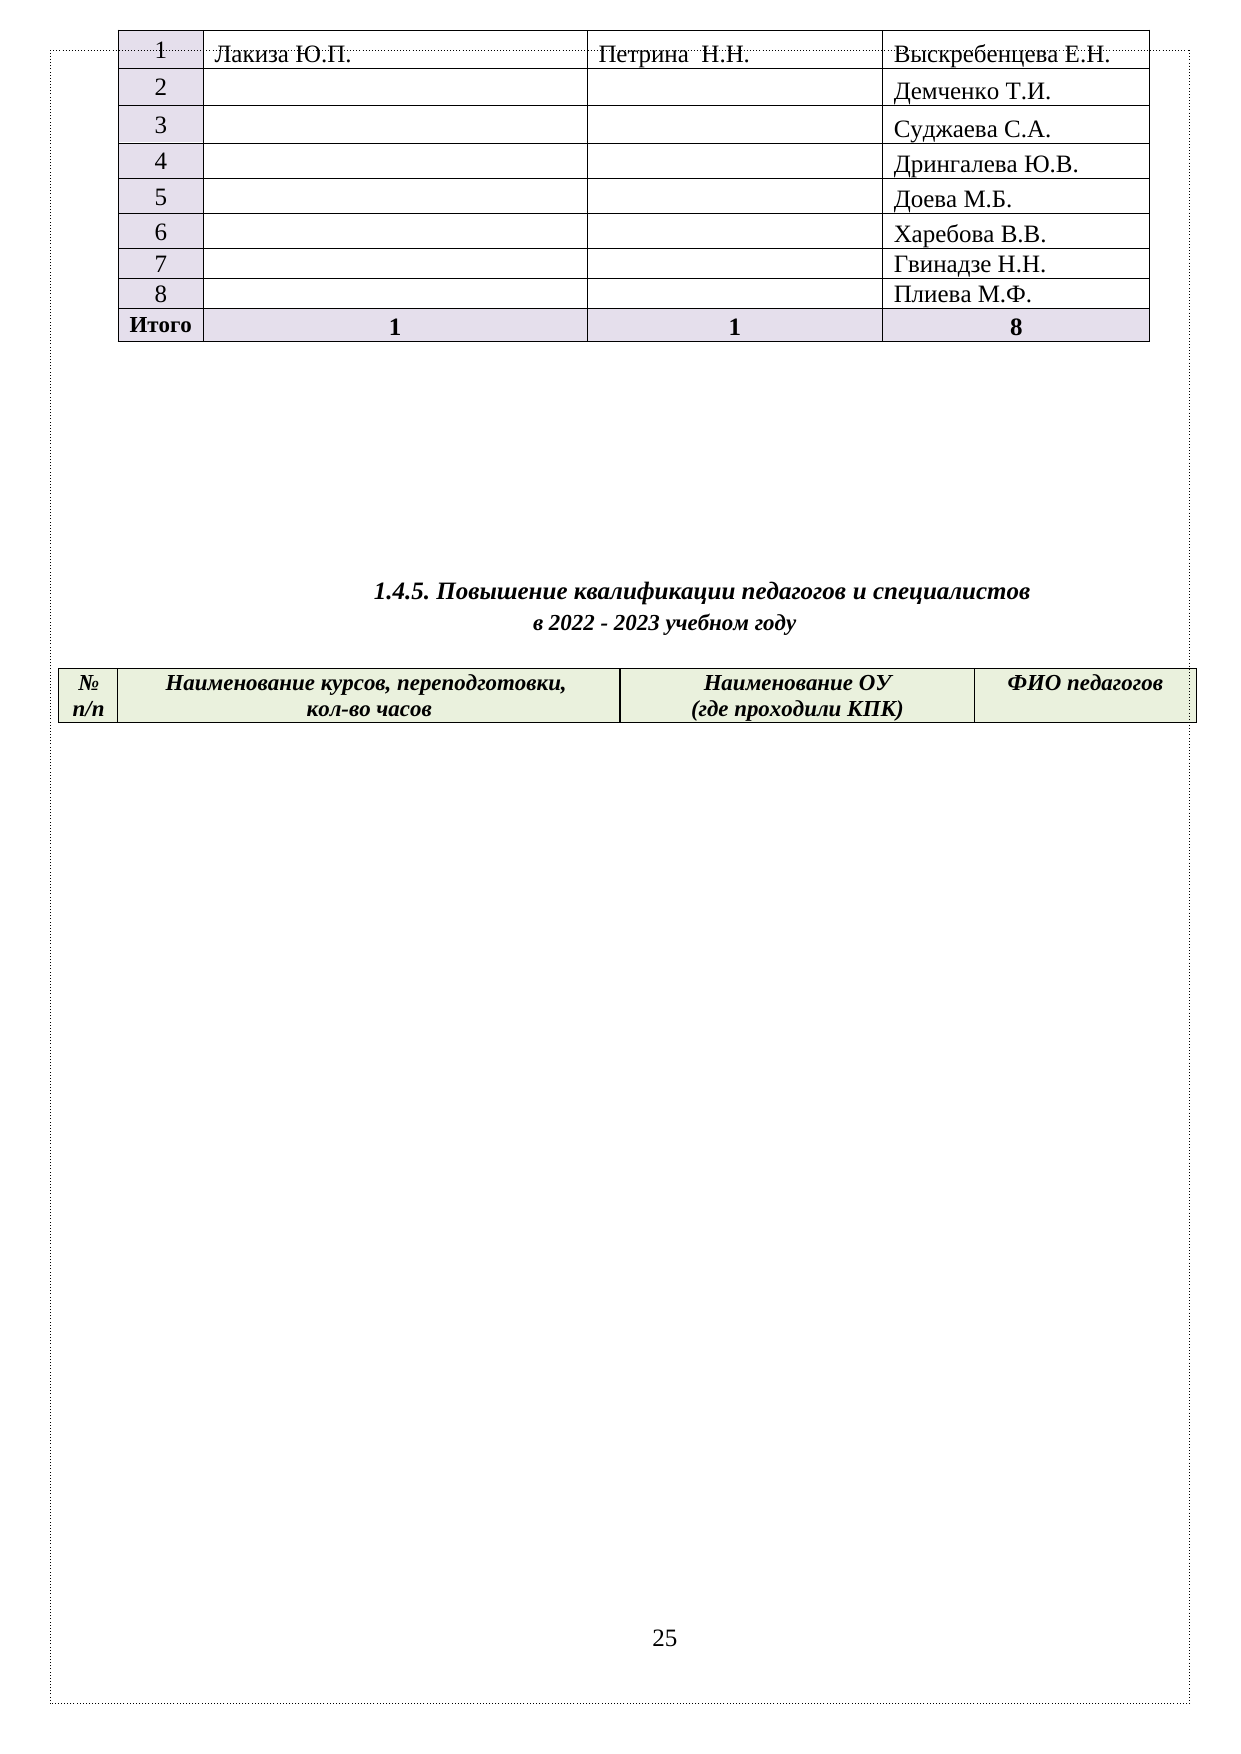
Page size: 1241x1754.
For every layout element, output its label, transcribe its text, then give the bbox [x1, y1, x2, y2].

table_cell 8 [883, 309, 1149, 341]
table_cell Суджаева С.А. [883, 106, 1149, 142]
table_cell Демченко Т.И. [883, 69, 1149, 105]
table_cell 1 [119, 31, 203, 68]
table_cell 6 [119, 214, 203, 248]
table_cell 3 [119, 106, 203, 142]
text в 2022 - 2023 учебном году [177, 609, 1152, 636]
table_cell 1 [204, 309, 587, 341]
table_cell [204, 249, 587, 278]
table_cell Дрингалева Ю.В. [883, 144, 1149, 178]
table_cell [588, 144, 882, 178]
table_header Наименование ОУ (где проходили КПК) [621, 669, 974, 722]
table_cell 7 [119, 249, 203, 278]
table_cell [588, 249, 882, 278]
table_cell 2 [119, 69, 203, 105]
table_cell 4 [119, 144, 203, 178]
table_cell Харебова В.В. [883, 214, 1149, 248]
table_cell [204, 179, 587, 213]
table_header ФИО педагогов [975, 669, 1196, 722]
table_cell [204, 106, 587, 142]
table_header Наименование курсов, переподготовки, кол-во часов [118, 669, 619, 722]
table_cell [204, 214, 587, 248]
table_cell 8 [119, 279, 203, 308]
table_cell [588, 106, 882, 142]
table_cell [588, 179, 882, 213]
table_cell Гвинадзе Н.Н. [883, 249, 1149, 278]
table_cell Выскребенцева Е.Н. [883, 31, 1149, 68]
table_cell Доева М.Б. [883, 179, 1149, 213]
table_cell Лакиза Ю.П. [204, 31, 587, 68]
table_cell [588, 69, 882, 105]
table_cell 1 [588, 309, 882, 341]
table_header № п/п [59, 669, 117, 722]
table_cell [588, 214, 882, 248]
table_cell [588, 279, 882, 308]
table_cell [204, 144, 587, 178]
table_cell Плиева М.Ф. [883, 279, 1149, 308]
table_cell Петрина Н.Н. [588, 31, 882, 68]
table_cell [204, 69, 587, 105]
table_cell 5 [119, 179, 203, 213]
table_cell [204, 279, 587, 308]
table_cell Итого [119, 309, 203, 341]
subtitle 1.4.5. Повышение квалификации педагогов и специалистов [252, 576, 1152, 605]
